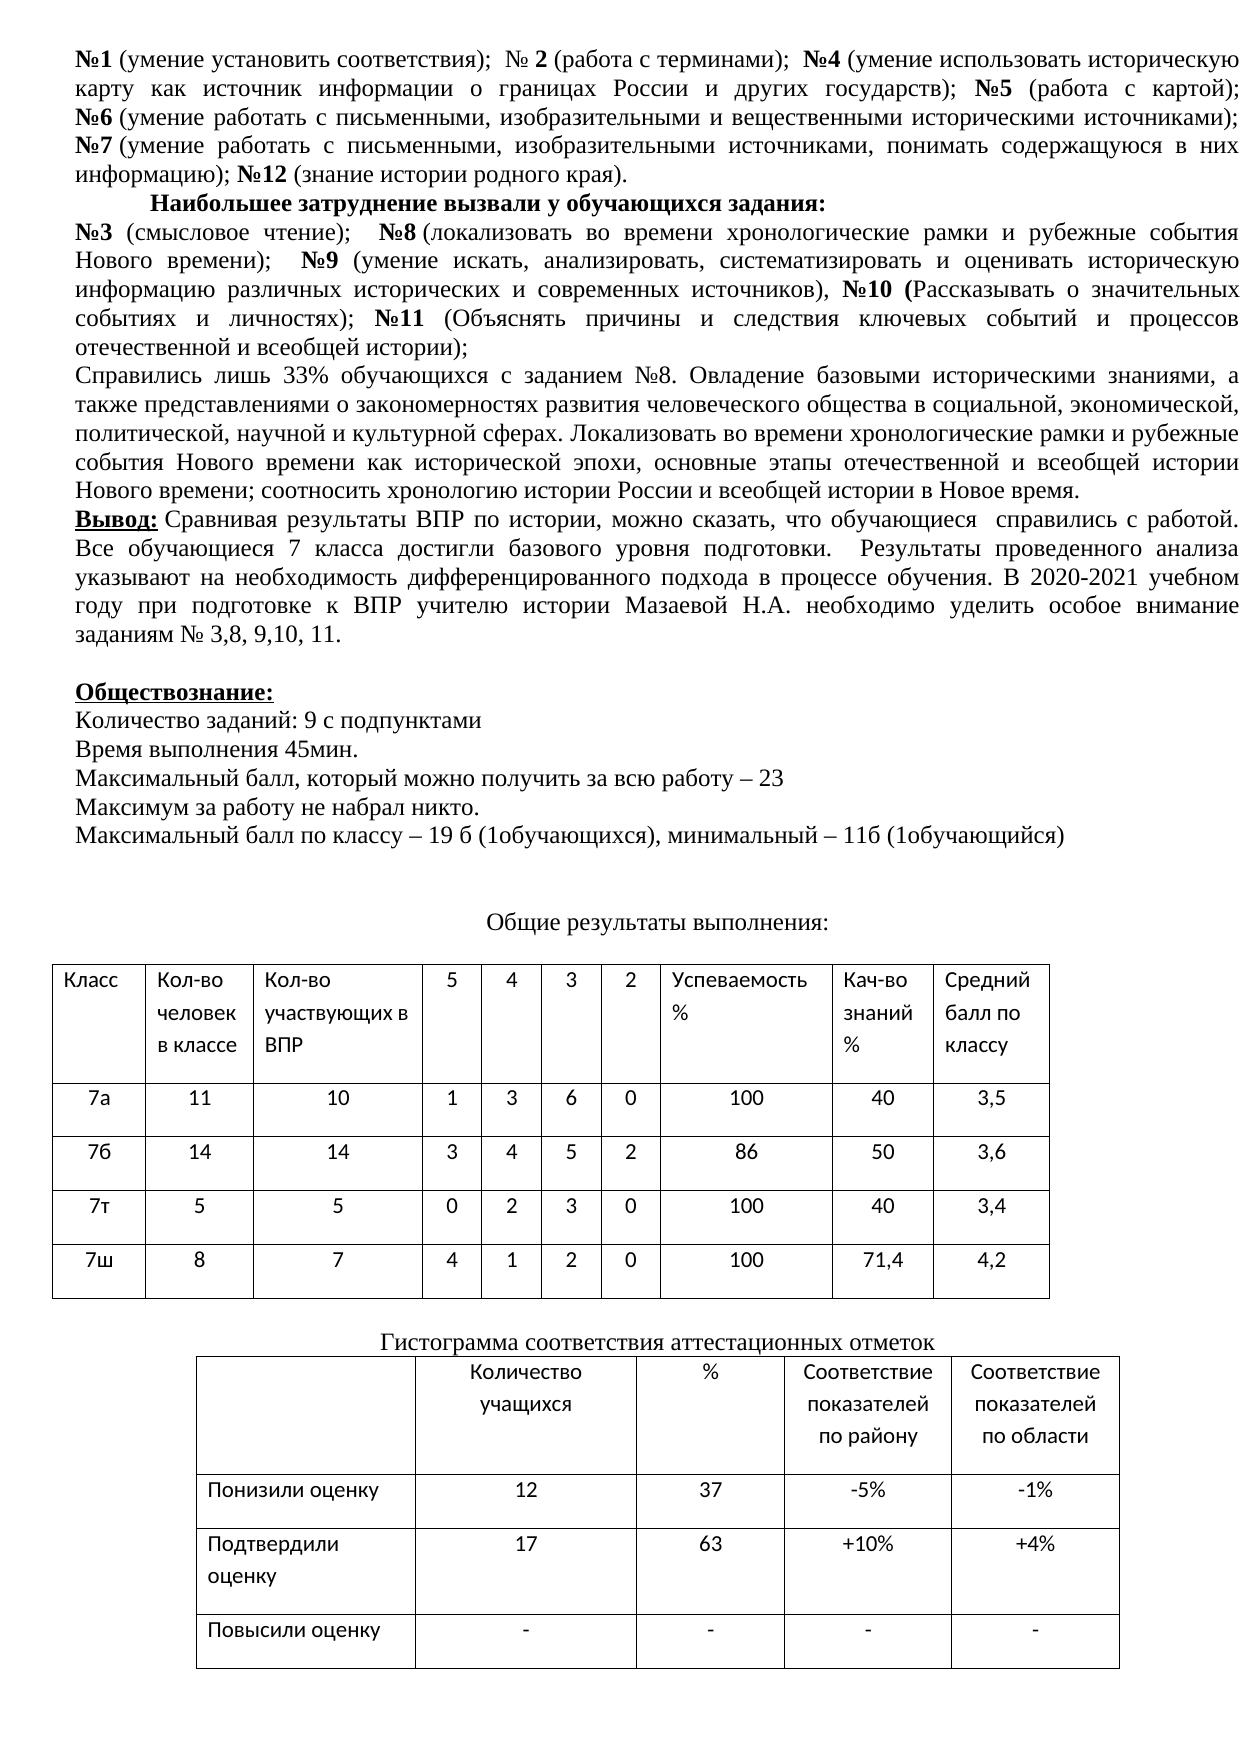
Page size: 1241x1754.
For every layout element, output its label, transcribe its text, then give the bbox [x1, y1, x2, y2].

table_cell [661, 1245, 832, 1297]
text Вывод: Сравнивая результаты ВПР по истории, можно сказать, что обучающиеся справились с работой. Все обучающиеся 7 класса достигли базового уровня подготовки. Результаты проведенного анализа указывают на необходимость дифференцированного подхода в процессе обучения. В 2020-2021 учебном году при подготовке к ВПР учителю истории Мазаевой Н.А. необходимо уделить особое внимание заданиям № 3,8, 9,10, 11. [75, 504, 1240, 648]
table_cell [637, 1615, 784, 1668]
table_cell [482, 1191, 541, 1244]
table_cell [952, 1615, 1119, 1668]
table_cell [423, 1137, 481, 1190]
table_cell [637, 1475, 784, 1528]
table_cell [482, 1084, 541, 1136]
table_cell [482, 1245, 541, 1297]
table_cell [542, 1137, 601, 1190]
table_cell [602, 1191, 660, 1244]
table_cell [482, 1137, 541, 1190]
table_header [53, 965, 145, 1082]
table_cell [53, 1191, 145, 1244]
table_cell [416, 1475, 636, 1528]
text №3 (смысловое чтение); №8 (локализовать во времени хронологические рамки и рубежные события Нового времени); №9 (умение искать, анализировать, систематизировать и оценивать историческую информацию различных исторических и современных источников), №10 (Рассказывать о значительных событиях и личностях); №11 (Объяснять причины и следствия ключевых событий и процессов отечественной и всеобщей истории); [75, 217, 1240, 361]
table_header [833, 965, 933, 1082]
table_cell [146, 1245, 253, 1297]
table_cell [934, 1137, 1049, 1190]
text Максимальный балл по классу – 19 б (1обучающихся), минимальный – 11б (1обучающийся) [75, 821, 1240, 849]
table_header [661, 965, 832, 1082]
text №1 (умение установить соответствия); № 2 (работа с терминами); №4 (умение использовать историческую карту как источник информации о границах России и других государств); №5 (работа с картой); №6 (умение работать с письменными, изобразительными и вещественными историческими источниками); №7 (умение работать с письменными, изобразительными источниками, понимать содержащуюся в них информацию); №12 (знание истории родного края). [75, 44, 1240, 188]
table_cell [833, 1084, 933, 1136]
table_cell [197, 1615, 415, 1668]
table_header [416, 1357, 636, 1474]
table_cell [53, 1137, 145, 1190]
text Количество заданий: 9 с подпунктами [75, 706, 1240, 734]
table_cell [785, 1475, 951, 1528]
text Максимальный балл, который можно получить за всю работу – 23 [75, 763, 1240, 792]
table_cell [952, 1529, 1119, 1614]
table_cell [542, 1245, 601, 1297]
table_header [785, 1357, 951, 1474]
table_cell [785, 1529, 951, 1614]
text Время выполнения 45мин. [75, 734, 1240, 763]
text Максимум за работу не набрал никто. [75, 792, 1240, 821]
text Справились лишь 33% обучающихся с заданием №8. Овладение базовыми историческими знаниями, а также представлениями о закономерностях развития человеческого общества в социальной, экономической, политической, научной и культурной сферах. Локализовать во времени хронологические рамки и рубежные события Нового времени как исторической эпохи, основные этапы отечественной и всеобщей истории Нового времени; соотносить хронологию истории России и всеобщей истории в Новое время. [75, 361, 1240, 504]
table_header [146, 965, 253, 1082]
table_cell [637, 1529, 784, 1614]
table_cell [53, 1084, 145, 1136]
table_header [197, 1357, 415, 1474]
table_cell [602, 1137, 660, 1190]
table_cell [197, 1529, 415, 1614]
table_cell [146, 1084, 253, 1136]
text Общие результаты выполнения: [75, 907, 1240, 936]
text Обществознание: [75, 677, 1240, 706]
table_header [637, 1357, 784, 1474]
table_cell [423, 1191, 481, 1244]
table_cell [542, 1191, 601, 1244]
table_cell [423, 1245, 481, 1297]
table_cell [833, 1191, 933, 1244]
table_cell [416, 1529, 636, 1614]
text Наибольшее затруднение вызвали у обучающихся задания: [75, 188, 1240, 217]
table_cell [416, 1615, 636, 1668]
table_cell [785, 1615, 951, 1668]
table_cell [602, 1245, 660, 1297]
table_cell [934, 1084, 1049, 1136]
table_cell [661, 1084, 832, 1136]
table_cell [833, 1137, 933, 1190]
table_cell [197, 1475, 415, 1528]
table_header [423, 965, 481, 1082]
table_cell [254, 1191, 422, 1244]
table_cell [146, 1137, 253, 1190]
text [75, 1327, 1240, 1356]
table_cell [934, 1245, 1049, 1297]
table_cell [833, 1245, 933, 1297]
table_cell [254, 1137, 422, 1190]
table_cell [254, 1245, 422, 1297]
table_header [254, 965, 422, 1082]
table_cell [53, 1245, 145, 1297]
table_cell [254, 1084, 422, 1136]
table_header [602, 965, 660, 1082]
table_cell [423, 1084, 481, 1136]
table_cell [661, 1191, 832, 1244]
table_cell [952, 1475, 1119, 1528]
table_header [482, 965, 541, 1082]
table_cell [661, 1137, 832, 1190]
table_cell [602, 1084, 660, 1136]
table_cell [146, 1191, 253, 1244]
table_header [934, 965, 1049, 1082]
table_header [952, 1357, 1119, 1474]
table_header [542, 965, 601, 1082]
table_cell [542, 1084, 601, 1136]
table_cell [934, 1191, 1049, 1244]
